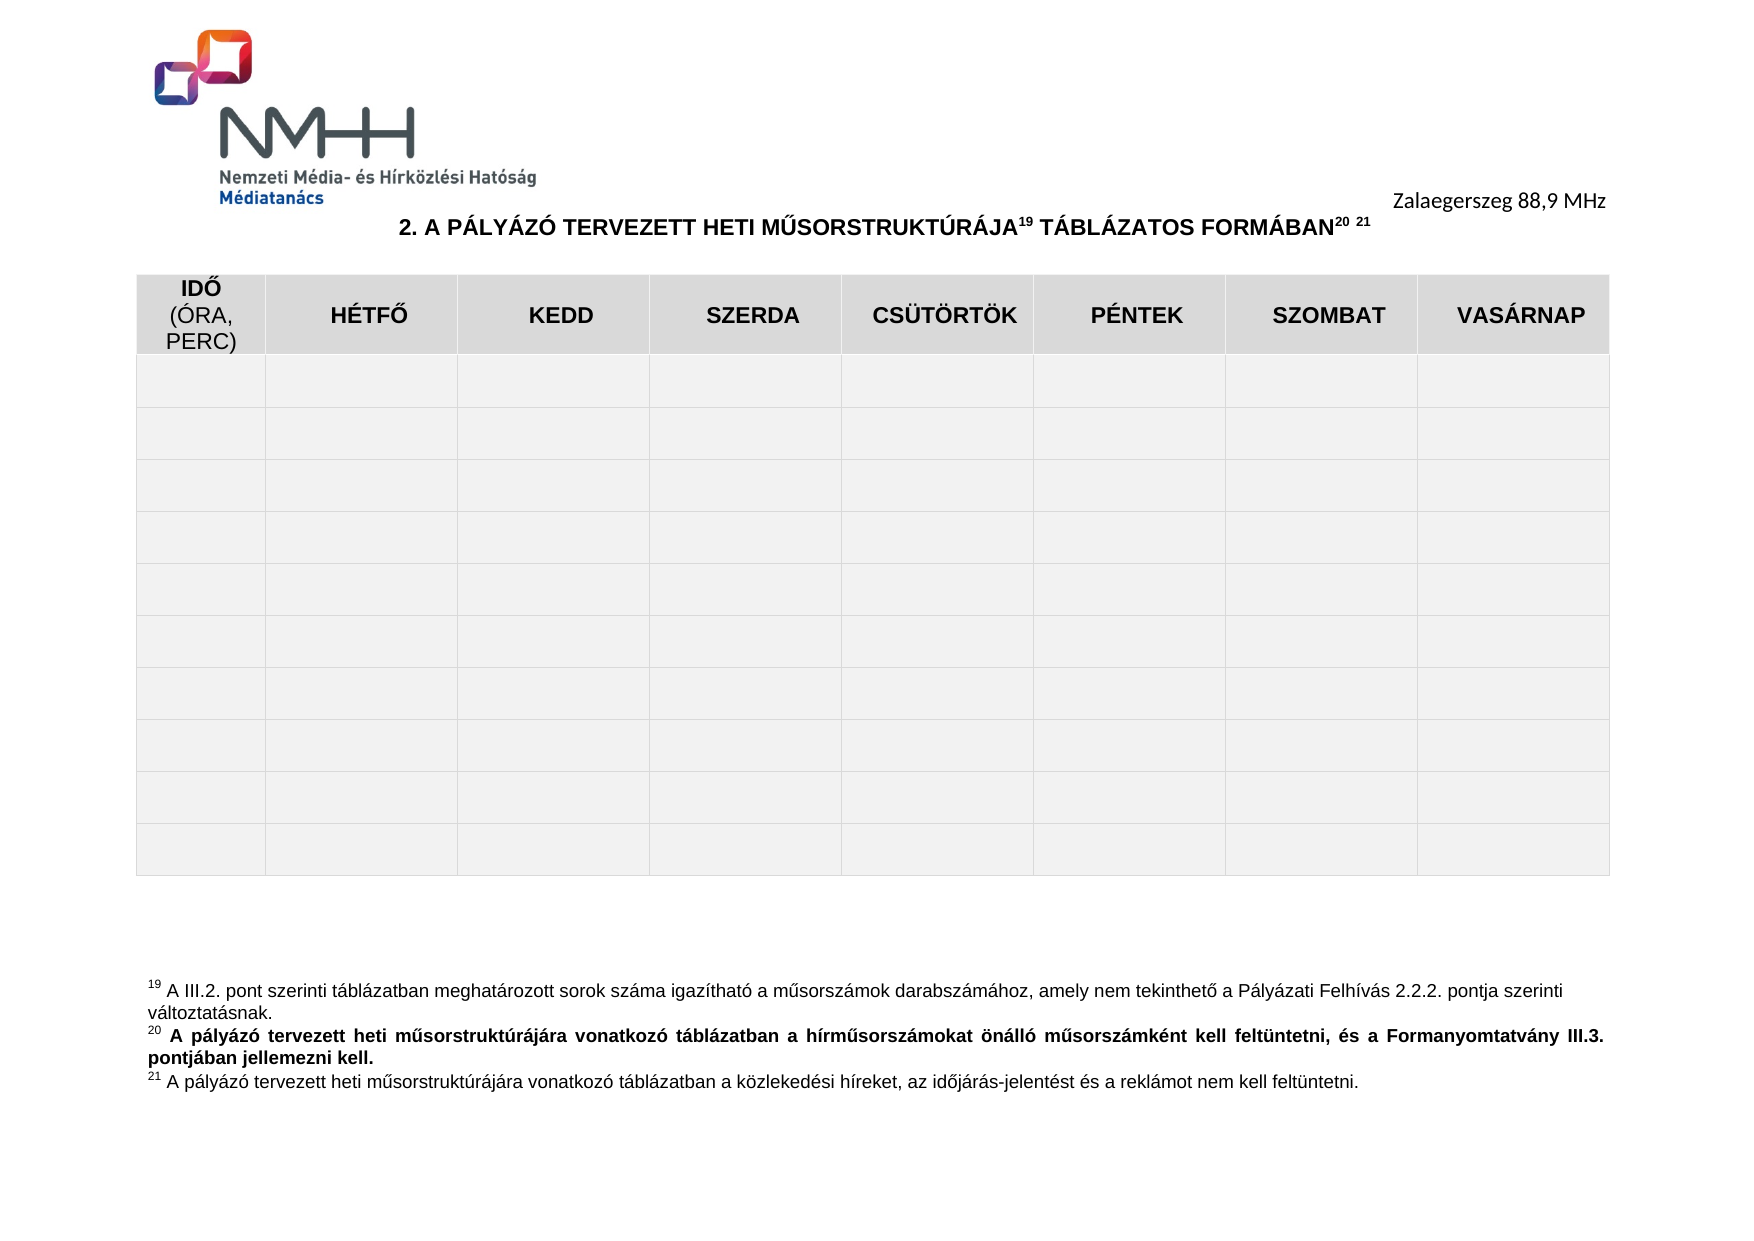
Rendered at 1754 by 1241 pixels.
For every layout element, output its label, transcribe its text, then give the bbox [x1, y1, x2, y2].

text 2. A PÁLYÁZÓ TERVEZETT HETI MŰSORSTRUKTÚRÁJA TÁBLÁZATOS FORMÁBAN [148, 214, 1621, 240]
table_cell [842, 668, 1033, 719]
table_cell [266, 616, 457, 667]
picture [145, 24, 545, 214]
table_cell [1418, 356, 1609, 407]
table_cell [458, 668, 649, 719]
table_cell [650, 720, 841, 771]
table_cell [1034, 356, 1225, 407]
table_cell [458, 824, 649, 875]
table_cell [1034, 824, 1225, 875]
table_cell [266, 772, 457, 823]
table_cell [1418, 564, 1609, 615]
table_cell [266, 460, 457, 511]
table_cell [1226, 720, 1417, 771]
table_cell [1034, 460, 1225, 511]
table_cell [1418, 668, 1609, 719]
table_cell [137, 460, 265, 511]
table_cell [1034, 512, 1225, 563]
table_cell [1418, 512, 1609, 563]
table_header csütörtök [842, 275, 1033, 354]
table_cell [137, 772, 265, 823]
table_header hétfő [266, 275, 457, 354]
table_cell [842, 408, 1033, 459]
table_cell [1226, 512, 1417, 563]
table_cell [1418, 616, 1609, 667]
table_header vasárnap [1418, 275, 1609, 354]
table_cell [1226, 356, 1417, 407]
table_cell [1034, 668, 1225, 719]
table_cell [137, 720, 265, 771]
table_cell [137, 408, 265, 459]
table_cell [842, 356, 1033, 407]
table_cell [266, 408, 457, 459]
table_cell [458, 408, 649, 459]
table_header péntek [1034, 275, 1225, 354]
table_cell [650, 564, 841, 615]
table_cell [1034, 720, 1225, 771]
table_cell [1418, 720, 1609, 771]
table_cell [458, 564, 649, 615]
table_cell [650, 824, 841, 875]
table_cell [1226, 460, 1417, 511]
table_header szerda [650, 275, 841, 354]
table_cell [137, 512, 265, 563]
table_cell [266, 356, 457, 407]
table_cell [650, 460, 841, 511]
table_cell [650, 356, 841, 407]
table_header kedd [458, 275, 649, 354]
table_cell [650, 616, 841, 667]
table_header idő (Óra, perc) [137, 275, 265, 354]
table_cell [1226, 616, 1417, 667]
table_cell [458, 772, 649, 823]
table_cell [137, 564, 265, 615]
table_cell [458, 616, 649, 667]
table_cell [650, 668, 841, 719]
table_cell [1418, 460, 1609, 511]
table_cell [1034, 408, 1225, 459]
table_cell [650, 512, 841, 563]
table_cell [842, 772, 1033, 823]
table_cell [842, 720, 1033, 771]
table_cell [650, 772, 841, 823]
table_cell [458, 460, 649, 511]
table_cell [1418, 824, 1609, 875]
table_cell [842, 460, 1033, 511]
table_cell [266, 512, 457, 563]
table_cell [1034, 772, 1225, 823]
table_cell [1034, 564, 1225, 615]
table_cell [1226, 772, 1417, 823]
table_cell [266, 824, 457, 875]
table_cell [1418, 408, 1609, 459]
table_cell [1226, 668, 1417, 719]
table_cell [1226, 408, 1417, 459]
table_cell [266, 668, 457, 719]
table_cell [1418, 772, 1609, 823]
table_header szombat [1226, 275, 1417, 354]
table_cell [842, 824, 1033, 875]
table_cell [1034, 616, 1225, 667]
table_cell [842, 512, 1033, 563]
table_cell [458, 512, 649, 563]
table_cell [137, 356, 265, 407]
table_cell [458, 720, 649, 771]
table_cell [1226, 824, 1417, 875]
table_cell [1226, 564, 1417, 615]
table_cell [650, 408, 841, 459]
table_cell [842, 564, 1033, 615]
table_cell [137, 824, 265, 875]
table_cell [458, 356, 649, 407]
table_cell [137, 668, 265, 719]
table_cell [137, 616, 265, 667]
table_cell [842, 616, 1033, 667]
table_cell [266, 564, 457, 615]
table_cell [266, 720, 457, 771]
